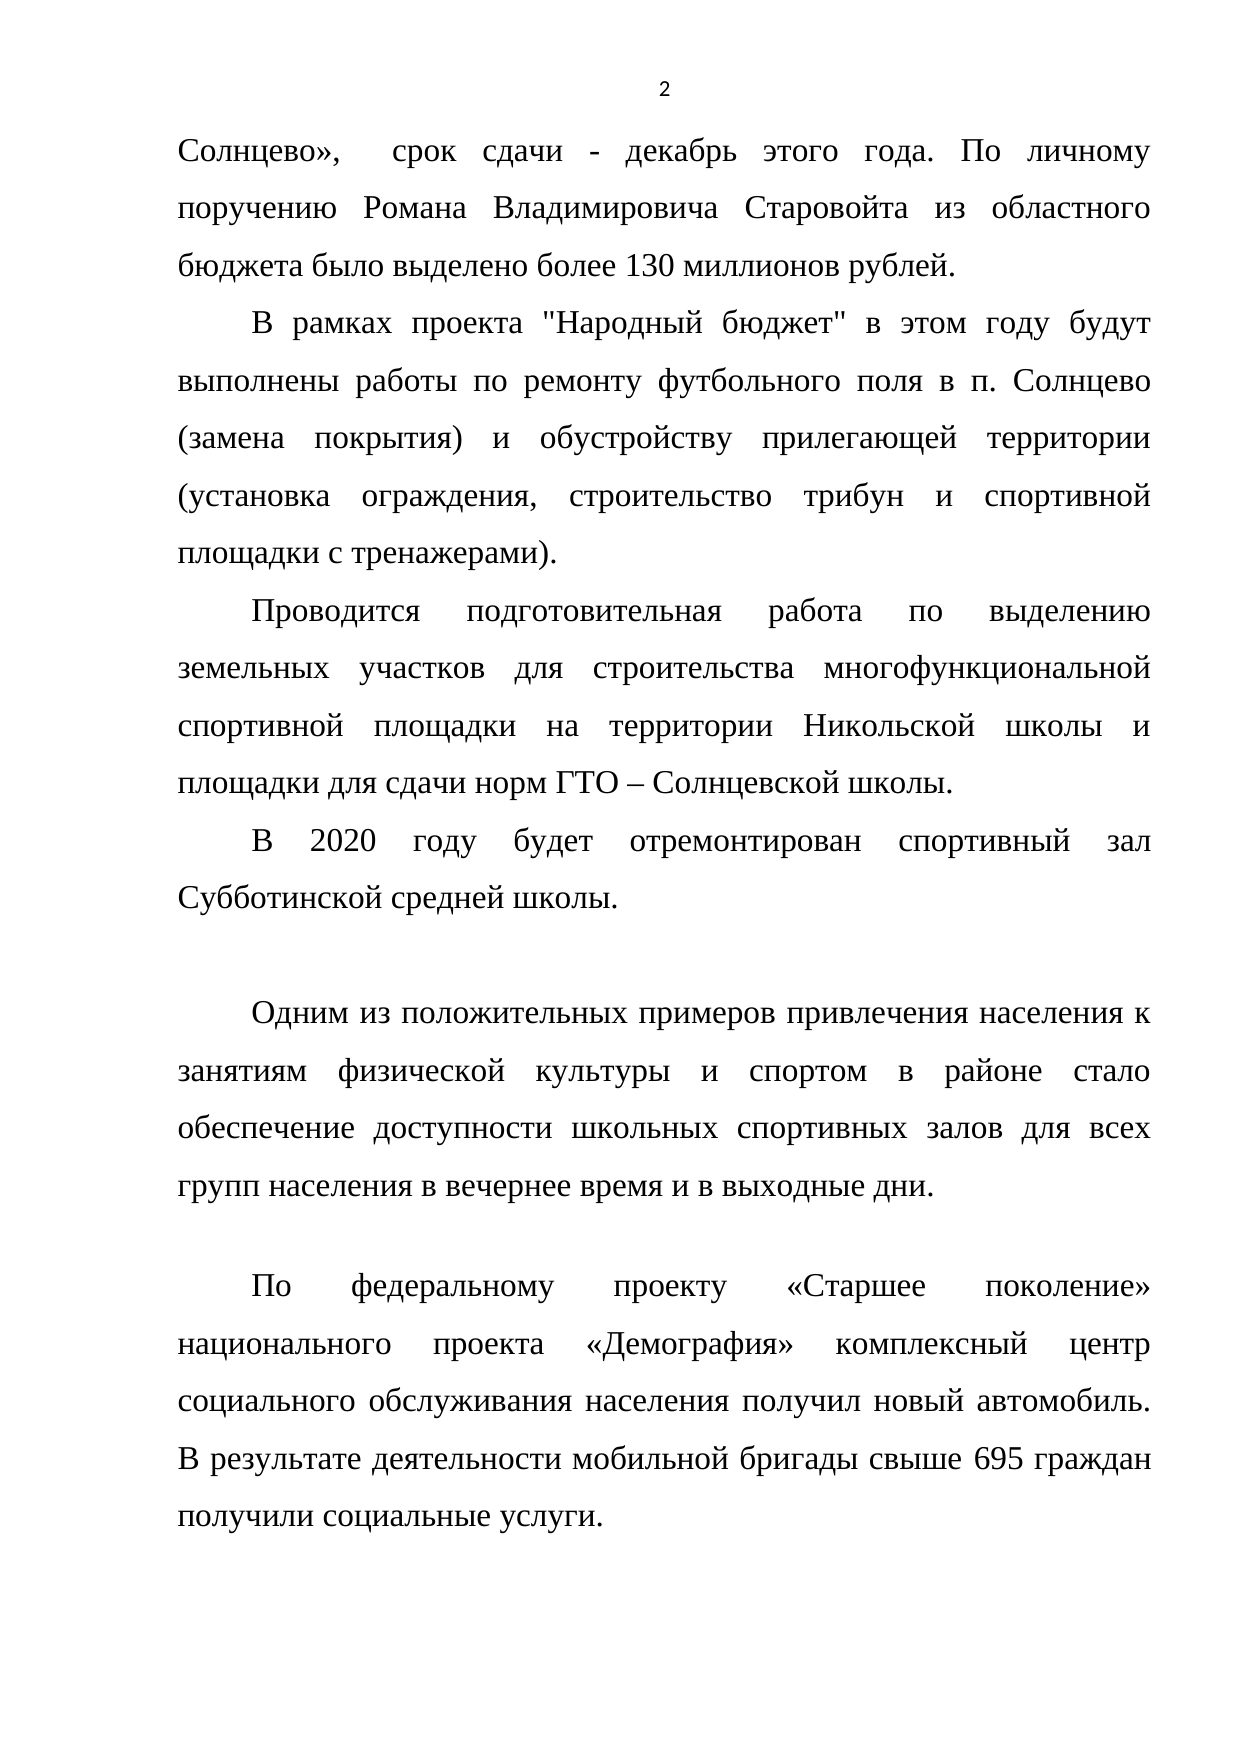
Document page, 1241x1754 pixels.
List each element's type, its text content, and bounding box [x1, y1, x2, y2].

text Одним из положительных примеров привлечения населения к занятиям физической культуры и спортом в районе стало обеспечение доступности школьных спортивных залов для всех групп населения в вечернее время и в выходные дни. [177, 992, 1152, 1203]
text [177, 130, 1152, 283]
text В рамках проекта "Народный бюджет" в этом году будут выполнены работы по ремонту футбольного поля в п. Солнцево (замена покрытия) и обустройству прилегающей территории (установка ограждения, строительство трибун и спортивной площадки с тренажерами). [177, 302, 1152, 571]
text По федеральному проекту «Старшее поколение» национального проекта «Демография» комплексный центр социального обслуживания населения получил новый автомобиль. В результате деятельности мобильной бригады свыше 695 граждан получили социальные услуги. [177, 1265, 1152, 1534]
text В 2020 году будет отремонтирован спортивный зал Субботинской средней школы. [177, 820, 1152, 916]
text Проводится подготовительная работа по выделению земельных участков для строительства многофункциональной спортивной площадки на территории Никольской школы и площадки для сдачи норм ГТО – Солнцевской школы. [177, 590, 1152, 801]
